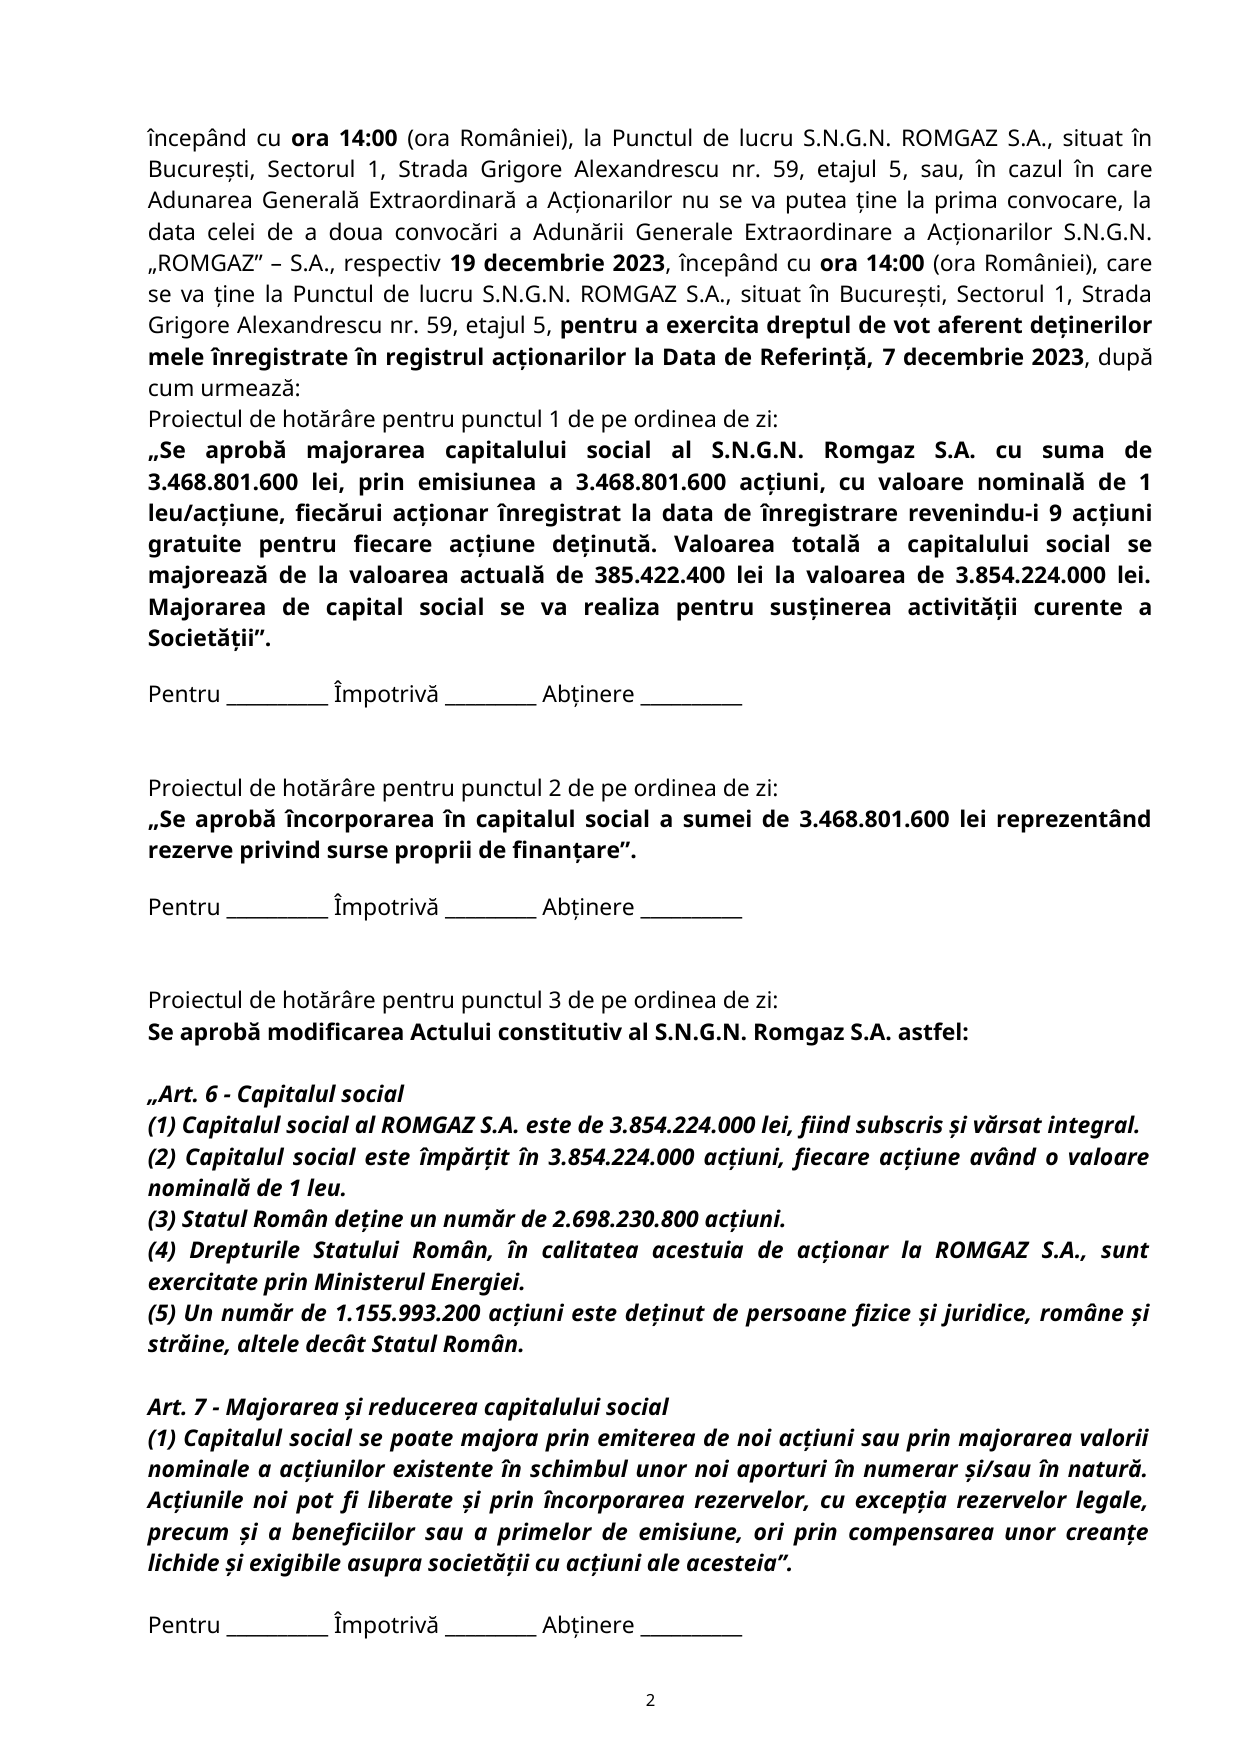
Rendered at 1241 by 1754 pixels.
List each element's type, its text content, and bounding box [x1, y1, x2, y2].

text „Art. 6 - Capitalul social [148, 1078, 1153, 1109]
text (4) Drepturile Statului Român, în calitatea acestuia de acționar la ROMGAZ S.A., sunt exercitate prin Ministerul Energiei. [148, 1234, 1153, 1297]
text Pentru __________ Împotrivă _________ Abţinere __________ [148, 678, 1151, 709]
text Pentru __________ Împotrivă _________ Abţinere __________ [148, 1609, 1151, 1641]
text „Se aprobă încorporarea în capitalul social a sumei de 3.468.801.600 lei reprezentând rezerve privind surse proprii de finanțare”. [148, 803, 1153, 866]
text Art. 7 - Majorarea și reducerea capitalului social [148, 1391, 1153, 1422]
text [148, 122, 1153, 403]
text (2) Capitalul social este împărțit în 3.854.224.000 acțiuni, fiecare acțiune având o valoare nominală de 1 leu. [148, 1141, 1153, 1203]
text Pentru __________ Împotrivă _________ Abţinere __________ [148, 891, 1151, 922]
text (1) Capitalul social al ROMGAZ S.A. este de 3.854.224.000 lei, fiind subscris și vărsat integral. [148, 1109, 1153, 1141]
text Proiectul de hotărâre pentru punctul 1 de pe ordinea de zi: [148, 403, 1151, 434]
text Proiectul de hotărâre pentru punctul 2 de pe ordinea de zi: [148, 772, 1151, 803]
text „Se aprobă majorarea capitalului social al S.N.G.N. Romgaz S.A. cu suma de 3.468.801.600 lei, prin emisiunea a 3.468.801.600 acțiuni, cu valoare nominală de 1 leu/acțiune, fiecărui acționar înregistrat la data de înregistrare revenindu-i 9 acțiuni gratuite pentru fiecare acțiune deținută. Valoarea totală a capitalului social se majorează de la valoarea actuală de 385.422.400 lei la valoarea de 3.854.224.000 lei. Majorarea de capital social se va realiza pentru susținerea activității curente a Societății”. [148, 434, 1153, 653]
text Proiectul de hotărâre pentru punctul 3 de pe ordinea de zi: [148, 984, 1151, 1016]
text (1) Capitalul social se poate majora prin emiterea de noi acțiuni sau prin majorarea valorii nominale a acțiunilor existente în schimbul unor noi aporturi în numerar și/sau în natură. Acțiunile noi pot fi liberate și prin încorporarea rezervelor, cu excepția rezervelor legale, precum și a beneficiilor sau a primelor de emisiune, ori prin compensarea unor creanțe lichide și exigibile asupra societății cu acțiuni ale acesteia”. [148, 1422, 1153, 1578]
text (5) Un număr de 1.155.993.200 acțiuni este deținut de persoane fizice și juridice, române și străine, altele decât Statul Român. [148, 1297, 1153, 1359]
text (3) Statul Român deține un număr de 2.698.230.800 acțiuni. [148, 1203, 1153, 1234]
text Se aprobă modificarea Actului constitutiv al S.N.G.N. Romgaz S.A. astfel: [148, 1016, 1153, 1047]
